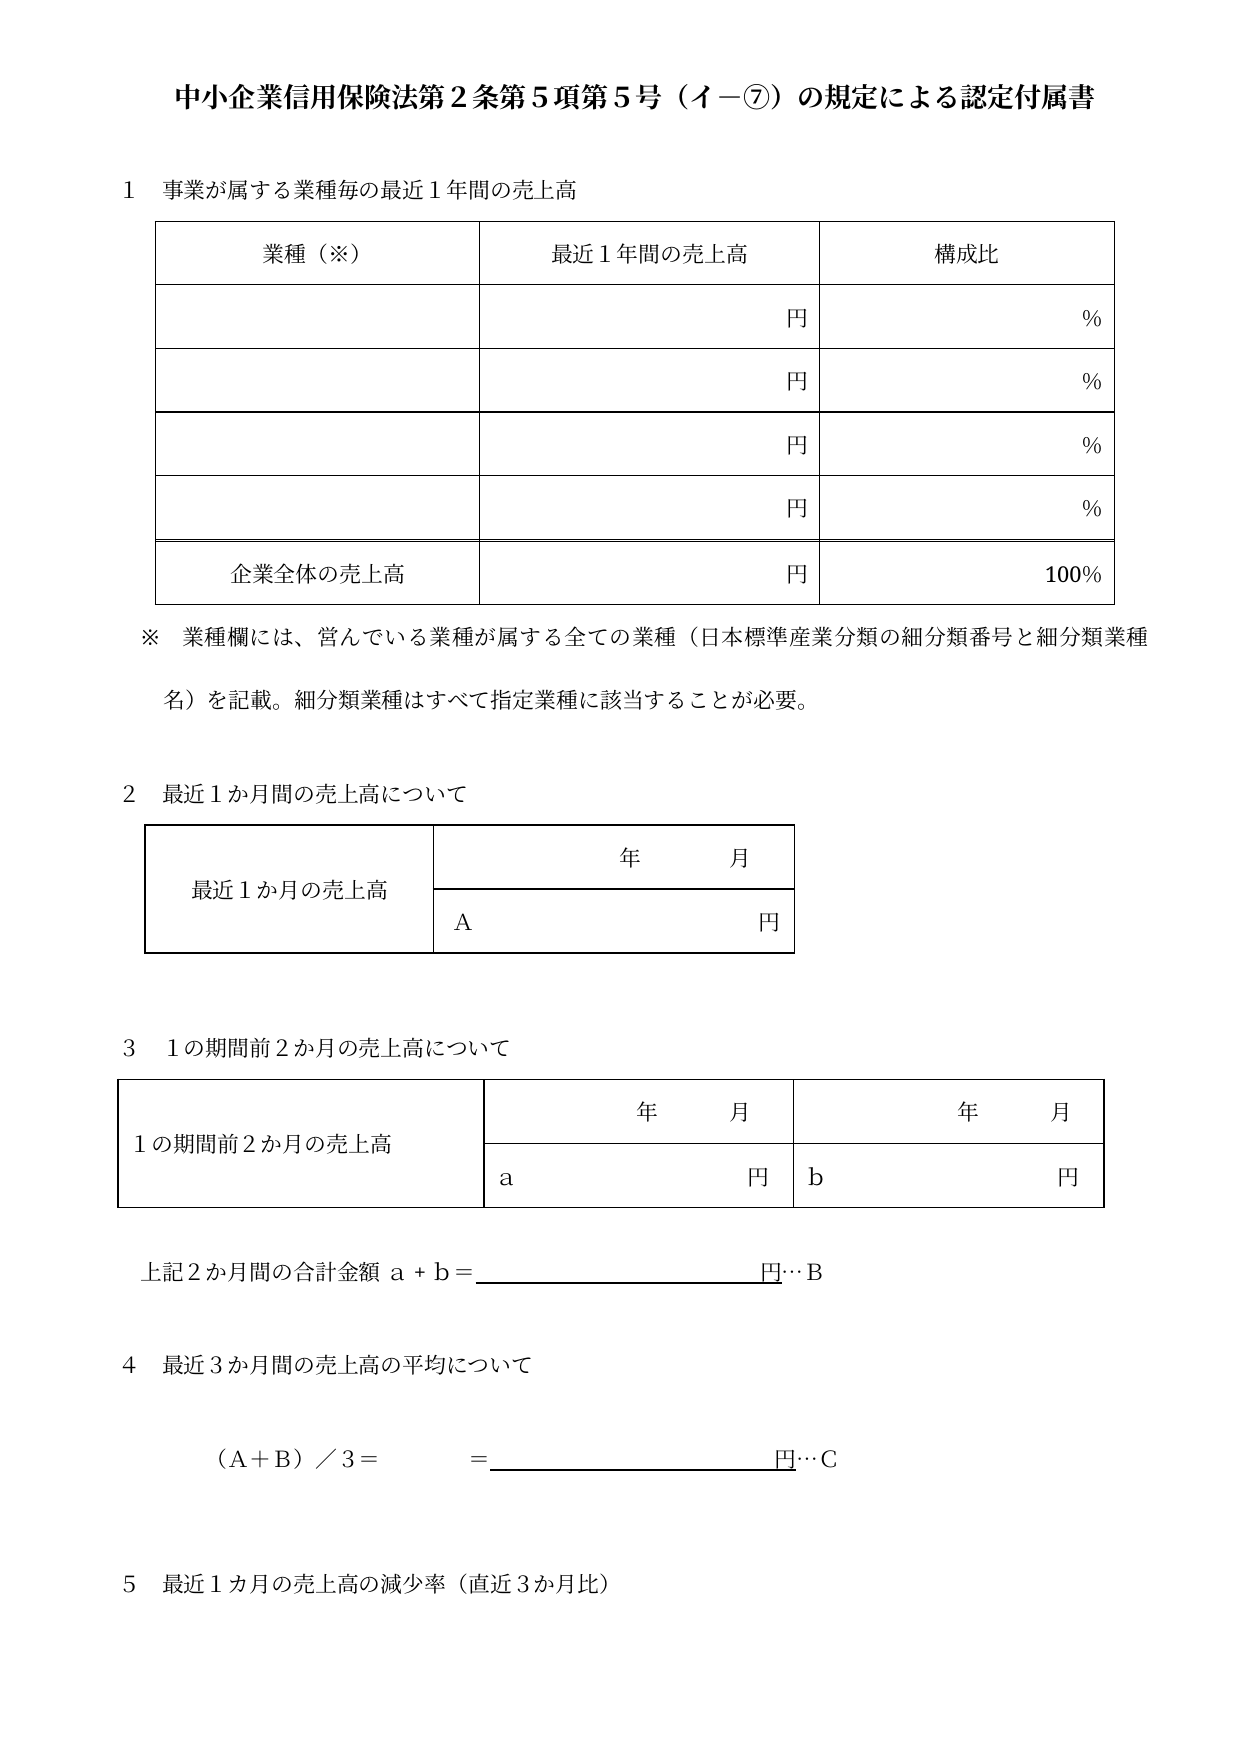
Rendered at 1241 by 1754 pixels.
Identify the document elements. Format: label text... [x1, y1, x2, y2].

text ２ 最近１か月間の売上高について [118, 761, 1152, 824]
table_cell 円 [480, 542, 819, 604]
table_header 年 月 [485, 1080, 793, 1143]
text ４ 最近３か月間の売上高の平均について [118, 1333, 1152, 1396]
table_cell ％ [820, 413, 1114, 475]
table_cell 円 [480, 476, 819, 538]
text １ 事業が属する業種毎の最近１年間の売上高 [118, 158, 1152, 221]
table_cell 企業全体の売上高 [156, 542, 479, 604]
table_header 年 月 [434, 826, 794, 888]
table_header 最近１年間の売上高 [480, 222, 819, 284]
table_cell [156, 476, 479, 538]
table_header １の期間前２か月の売上高 [119, 1080, 483, 1207]
table_cell ｂ 円 [794, 1144, 1103, 1207]
table_header 構成比 [820, 222, 1114, 284]
text ３ １の期間前２か月の売上高について [118, 1016, 1152, 1078]
table_cell 円 [480, 349, 819, 411]
table_cell [156, 285, 479, 348]
table_header 年 月 [794, 1080, 1103, 1143]
table_cell 円 [480, 285, 819, 348]
table_cell ％ [820, 476, 1114, 538]
table_cell ％ [820, 285, 1114, 348]
text ５ 最近１カ月の売上高の減少率（直近３か月比） [118, 1552, 1152, 1614]
table_cell [156, 349, 479, 411]
table_cell Ａ 円 [434, 890, 794, 952]
table_cell ％ [820, 349, 1114, 411]
table_cell ａ 円 [485, 1144, 793, 1207]
table_header 最近１か月の売上高 [146, 826, 433, 952]
table_cell 100％ [820, 542, 1114, 604]
text （Ａ＋Ｂ）／３＝ ＝ 円…Ｃ [118, 1427, 1152, 1489]
table_header 業種（※） [156, 222, 479, 284]
text 上記２か月間の合計金額 ａ + ｂ＝ 円…Ｂ [118, 1239, 1152, 1302]
table_cell 円 [480, 413, 819, 475]
text ※ 業種欄には、営んでいる業種が属する全ての業種（日本標準産業分類の細分類番号と細分類業種名）を記載。細分類業種はすべて指定業種に該当することが必要。 [141, 605, 1152, 730]
text 中小企業信用保険法第２条第５項第５号（イ－⑦）の規定による認定付属書 [118, 64, 1152, 127]
table_cell [156, 413, 479, 475]
